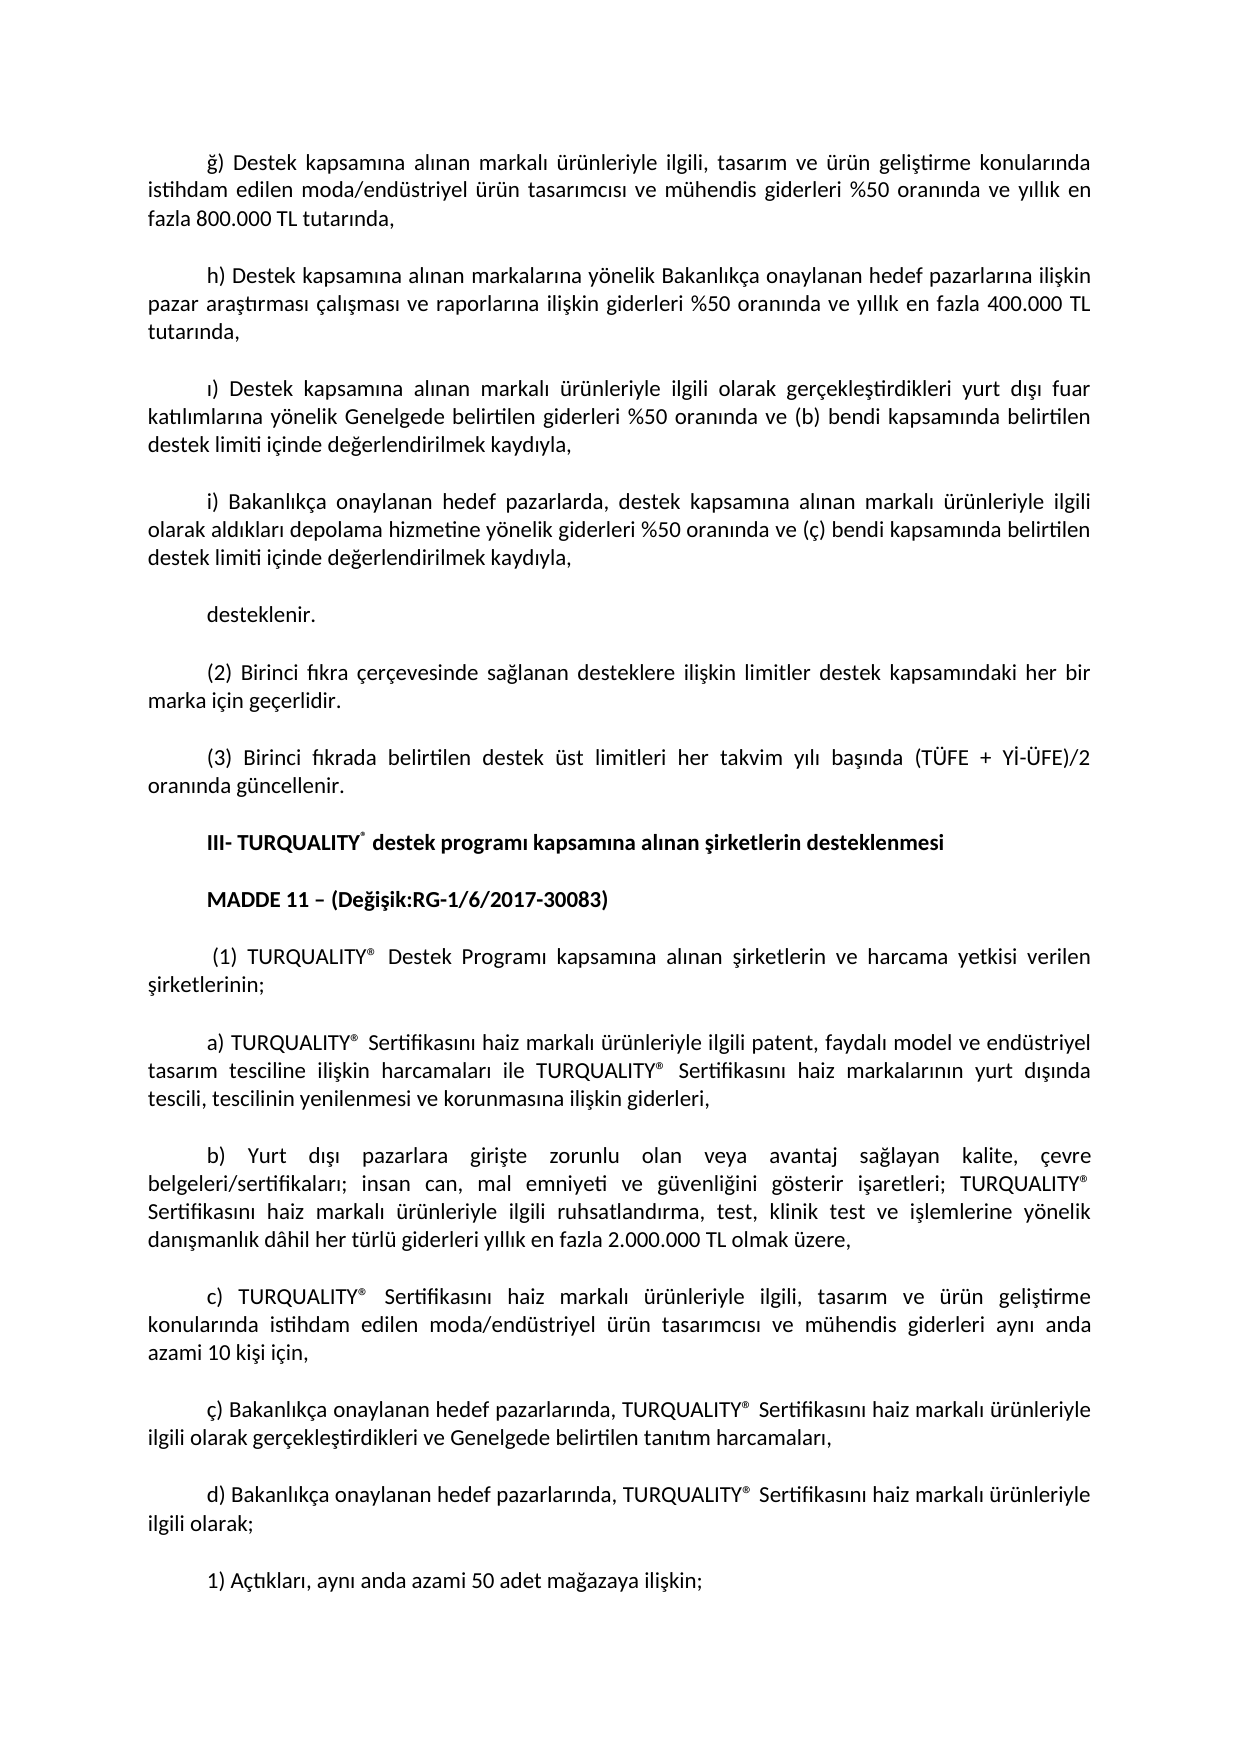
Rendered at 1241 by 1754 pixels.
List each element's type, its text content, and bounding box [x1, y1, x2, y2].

text b) Yurt dışı pazarlara girişte zorunlu olan veya avantaj sağlayan kalite, çevre belgeleri/sertifikaları; insan can, mal emniyeti ve güvenliğini gösterir işaretleri; TURQUALITY® Sertifikasını haiz markalı ürünleriyle ilgili ruhsatlandırma, test, klinik test ve işlemlerine yönelik danışmanlık dâhil her türlü giderleri yıllık en fazla 2.000.000 TL olmak üzere, [148, 1141, 1093, 1253]
text MADDE 11 – (Değişik:RG-1/6/2017-30083) [148, 885, 1093, 913]
text i) Bakanlıkça onaylanan hedef pazarlarda, destek kapsamına alınan markalı ürünleriyle ilgili olarak aldıkları depolama hizmetine yönelik giderleri %50 oranında ve (ç) bendi kapsamında belirtilen destek limiti içinde değerlendirilmek kaydıyla, [148, 487, 1093, 571]
text ı) Destek kapsamına alınan markalı ürünleriyle ilgili olarak gerçekleştirdikleri yurt dışı fuar katılımlarına yönelik Genelgede belirtilen giderleri %50 oranında ve (b) bendi kapsamında belirtilen destek limiti içinde değerlendirilmek kaydıyla, [148, 374, 1093, 458]
text d) Bakanlıkça onaylanan hedef pazarlarında, TURQUALITY® Sertifikasını haiz markalı ürünleriyle ilgili olarak; [148, 1481, 1093, 1537]
text (1) TURQUALITY® Destek Programı kapsamına alınan şirketlerin ve harcama yetkisi verilen şirketlerinin; [148, 942, 1093, 998]
text ğ) Destek kapsamına alınan markalı ürünleriyle ilgili, tasarım ve ürün geliştirme konularında istihdam edilen moda/endüstriyel ürün tasarımcısı ve mühendis giderleri %50 oranında ve yıllık en fazla 800.000 TL tutarında, [148, 148, 1093, 232]
text h) Destek kapsamına alınan markalarına yönelik Bakanlıkça onaylanan hedef pazarlarına ilişkin pazar araştırması çalışması ve raporlarına ilişkin giderleri %50 oranında ve yıllık en fazla 400.000 TL tutarında, [148, 261, 1093, 345]
text desteklenir. [148, 601, 1093, 628]
text ç) Bakanlıkça onaylanan hedef pazarlarında, TURQUALITY® Sertifikasını haiz markalı ürünleriyle ilgili olarak gerçekleştirdikleri ve Genelgede belirtilen tanıtım harcamaları, [148, 1395, 1093, 1451]
text a) TURQUALITY® Sertifikasını haiz markalı ürünleriyle ilgili patent, faydalı model ve endüstriyel tasarım tesciline ilişkin harcamaları ile TURQUALITY® Sertifikasını haiz markalarının yurt dışında tescili, tescilinin yenilenmesi ve korunmasına ilişkin giderleri, [148, 1028, 1093, 1112]
text 1) Açtıkları, aynı anda azami 50 adet mağazaya ilişkin; [148, 1566, 1093, 1594]
text (3) Birinci fıkrada belirtilen destek üst limitleri her takvim yılı başında (TÜFE + Yİ-ÜFE)/2 oranında güncellenir. [148, 743, 1093, 799]
text III- TURQUALITY® destek programı kapsamına alınan şirketlerin desteklenmesi [148, 828, 1093, 856]
text c) TURQUALITY® Sertifikasını haiz markalı ürünleriyle ilgili, tasarım ve ürün geliştirme konularında istihdam edilen moda/endüstriyel ürün tasarımcısı ve mühendis giderleri aynı anda azami 10 kişi için, [148, 1282, 1093, 1366]
text (2) Birinci fıkra çerçevesinde sağlanan desteklere ilişkin limitler destek kapsamındaki her bir marka için geçerlidir. [148, 658, 1093, 714]
